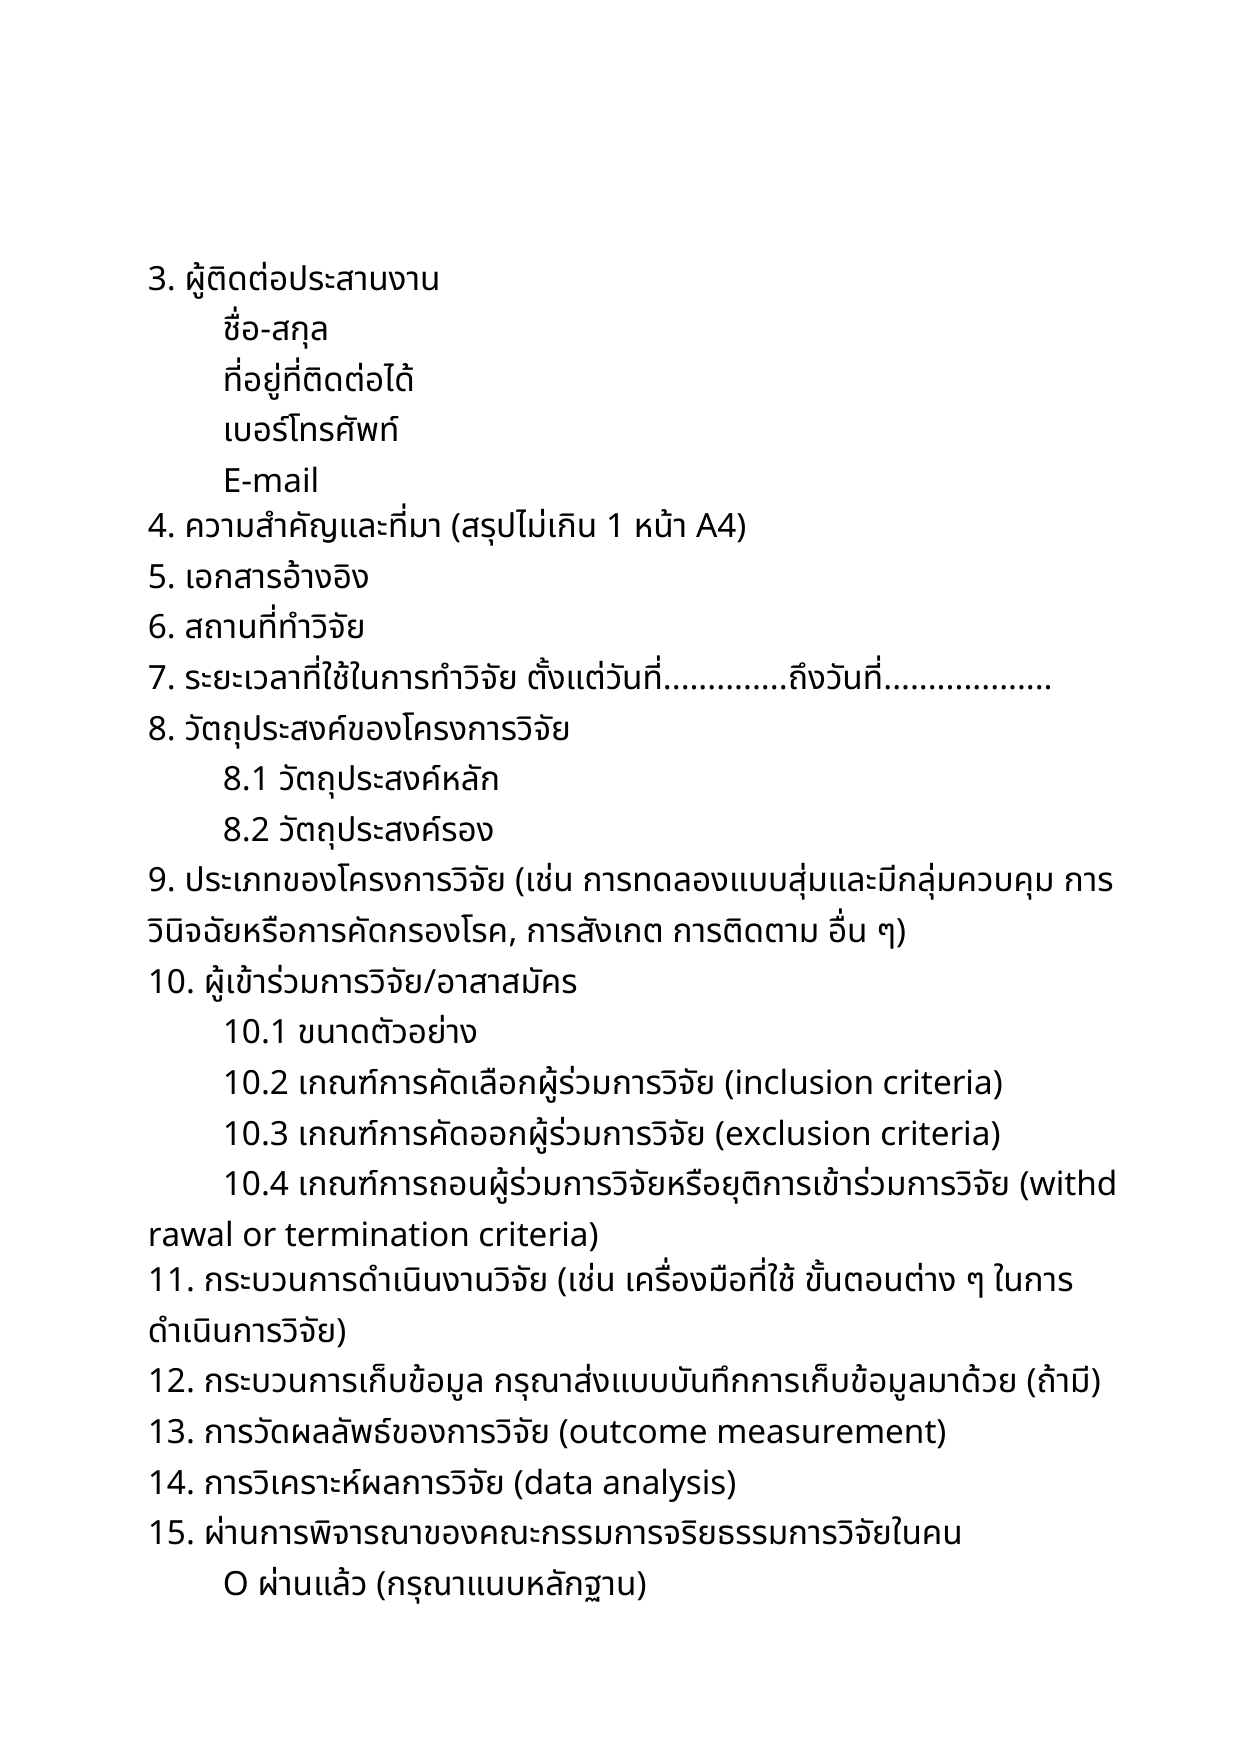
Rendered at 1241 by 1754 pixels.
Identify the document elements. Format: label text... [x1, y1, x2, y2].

text 14. การวิเคราะห์ผลการวิจัย (data analysis) [148, 1458, 1122, 1509]
text 5. เอกสารอ้างอิง [148, 552, 1122, 603]
text 13. การวัดผลลัพธ์ของการวิจัย (outcome measurement) [148, 1408, 1122, 1458]
text 10.4 เกณฑ์การถอนผู้ร่วมการวิจัยหรือยุติการเข้าร่วมการวิจัย (withdrawal or termination criteria) [148, 1160, 1122, 1256]
text 10.3 เกณฑ์การคัดออกผู้ร่วมการวิจัย (exclusion criteria) [148, 1109, 1122, 1160]
text 7. ระยะเวลาที่ใช้ในการทําวิจัย ตั้งแต่วันที่..............ถึงวันที่................... [148, 654, 1122, 704]
text 15. ผ่านการพิจารณาของคณะกรรมการจริยธรรมการวิจัยในคน [148, 1509, 1122, 1560]
text 12. กระบวนการเก็บข้อมูล กรุณาส่งแบบบันทึกการเก็บข้อมูลมาด้วย (ถ้ามี) [148, 1357, 1122, 1408]
text ชื่อ-สกุล [148, 305, 1122, 356]
text 8.2 วัตถุประสงค์รอง [148, 806, 1122, 856]
text O ผ่านแล้ว (กรุณาแนบหลักฐาน) [148, 1560, 1122, 1610]
text 11. กระบวนการดำเนินงานวิจัย (เช่น เครื่องมือที่ใช้ ขั้นตอนต่าง ๆ ในการดำเนินการวิจัย) [148, 1256, 1122, 1357]
text 9. ประเภทของโครงการวิจัย (เช่น การทดลองแบบสุ่มและมีกลุ่มควบคุม การวินิจฉัยหรือการคัดกรองโรค, การสังเกต การติดตาม อื่น ๆ) [148, 856, 1122, 957]
text เบอร์โทรศัพท์ [148, 406, 1122, 456]
text 8. วัตถุประสงค์ของโครงการวิจัย [148, 704, 1122, 755]
text 6. สถานที่ทําวิจัย [148, 603, 1122, 654]
text E-mail [148, 456, 1122, 502]
text 10.2 เกณฑ์การคัดเลือกผู้ร่วมการวิจัย (inclusion criteria) [148, 1059, 1122, 1109]
text ที่อยู่ที่ติดต่อได้ [148, 356, 1122, 406]
text 8.1 วัตถุประสงค์หลัก [148, 755, 1122, 806]
text 4. ความสำคัญและที่มา (สรุปไม่เกิน 1 หน้า A4) [148, 502, 1122, 552]
text 3. ผู้ติดต่อประสานงาน [148, 254, 1122, 305]
text 10.1 ขนาดตัวอย่าง [148, 1008, 1122, 1059]
text 10. ผู้เข้าร่วมการวิจัย/อาสาสมัคร [148, 957, 1122, 1008]
